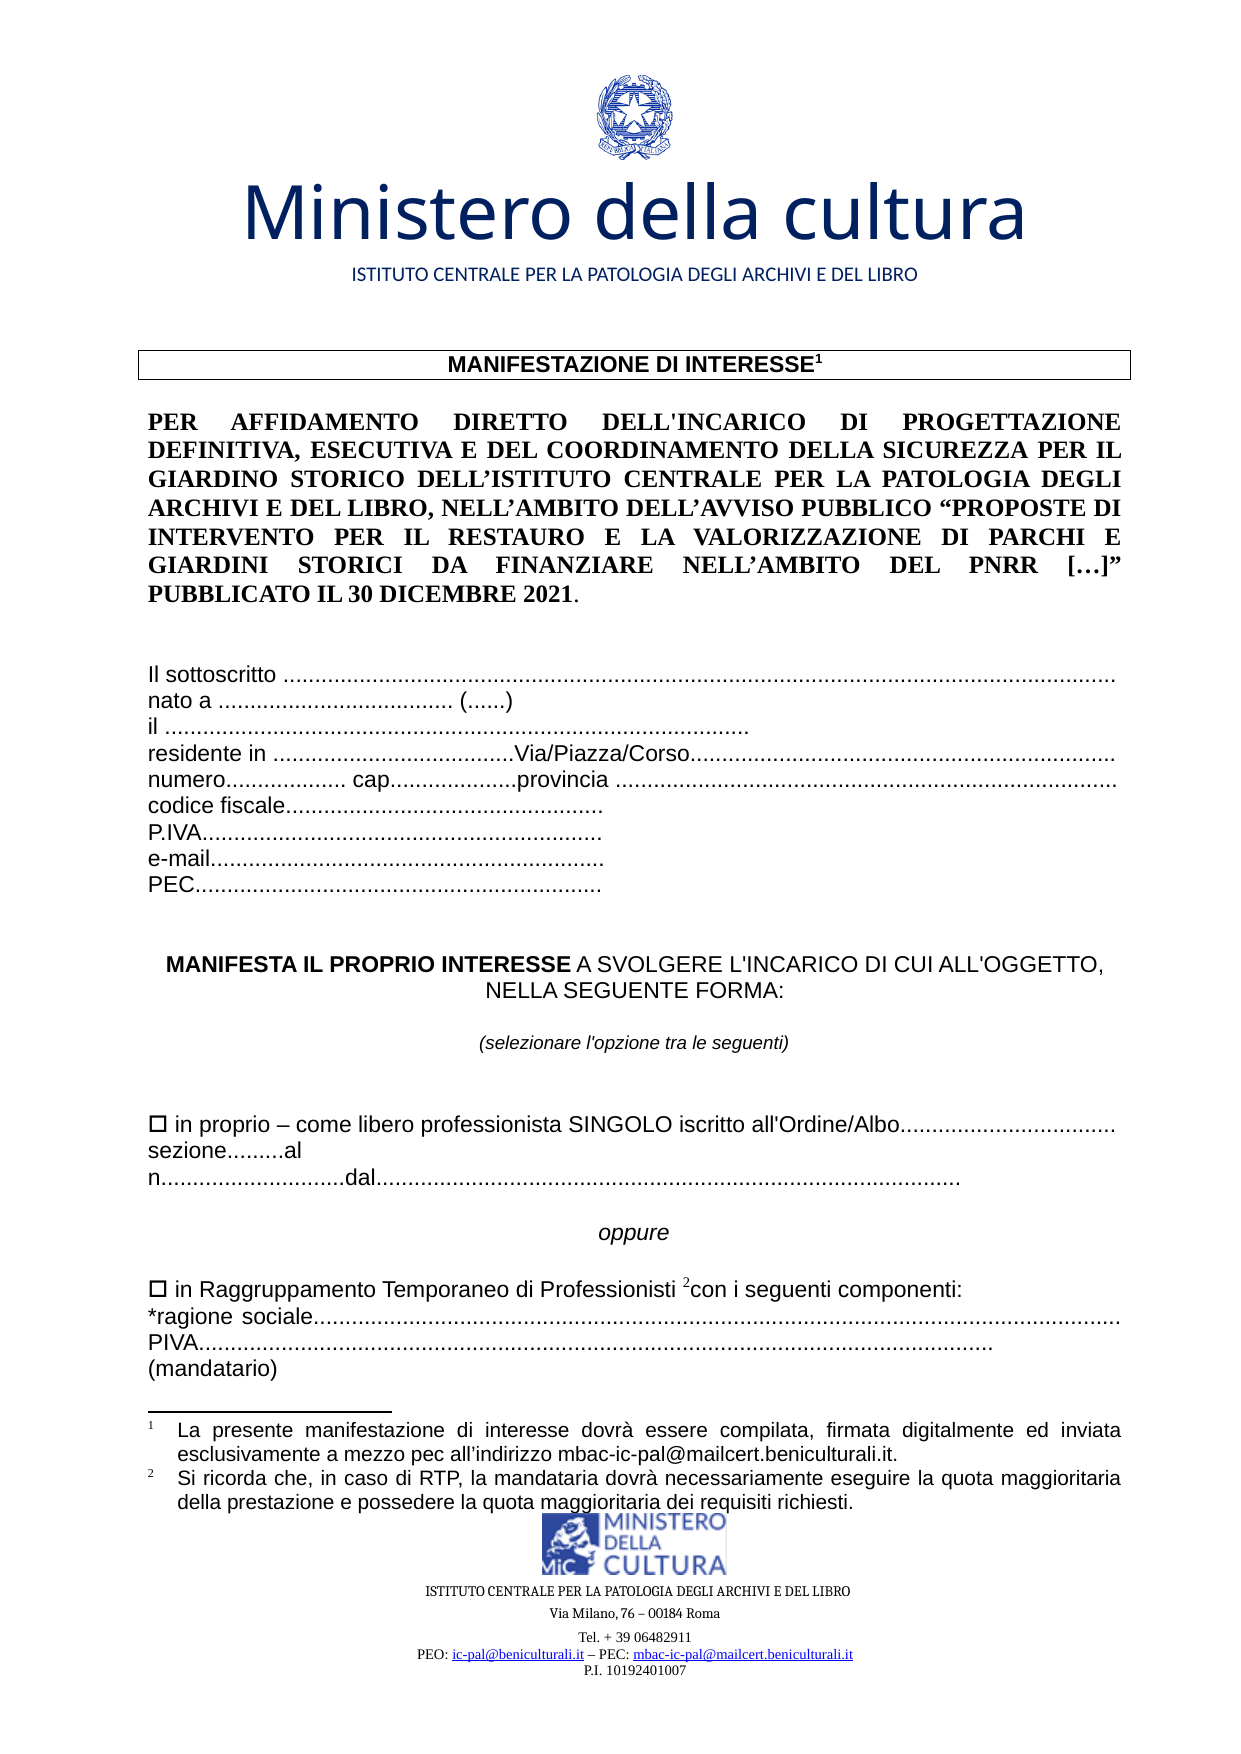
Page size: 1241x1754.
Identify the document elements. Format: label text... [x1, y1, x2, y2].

text nato a ..................................... (......) il ............................................................................................ [148, 687, 1122, 740]
picture [595, 75, 674, 160]
text oppure [148, 1219, 1122, 1245]
text Il sottoscritto ................................................................................................................................... [148, 661, 1122, 687]
text PEC................................................................ [148, 871, 1122, 898]
text MANIFESTAZIONE DI INTERESSE [139, 351, 1130, 379]
text P.IVA............................................................... [148, 819, 1122, 845]
text MANIFESTA IL PROPRIO INTERESSE A SVOLGERE L'INCARICO DI CUI ALL'OGGETTO, NELLA SEGUENTE FORMA: [148, 951, 1122, 1003]
text sezione.........al n.............................dal............................................................................................ [148, 1137, 1122, 1190]
text residente in ......................................Via/Piazza/Corso................................................................... [148, 740, 1122, 766]
text e-mail.............................................................. [148, 845, 1122, 871]
picture [542, 1513, 728, 1575]
text codice fiscale.................................................. [148, 792, 1122, 819]
text numero................... cap....................provincia ............................................................................... [148, 766, 1122, 792]
text *ragione sociale............................................................................................................................... PIVA.............................................................................................................................(mandatario) [148, 1303, 1122, 1382]
text in Raggruppamento Temporaneo di Professionisti con i seguenti componenti: [148, 1274, 1122, 1303]
text in proprio – come libero professionista SINGOLO iscritto all'Ordine/Albo.................................. [148, 1111, 1122, 1137]
text (selezionare l'opzione tra le seguenti) [148, 1032, 1122, 1053]
text PER AFFIDAMENTO DIRETTO DELL'INCARICO DI PROGETTAZIONE DEFINITIVA, ESECUTIVA E DEL COORDINAMENTO DELLA SICUREZZA PER IL GIARDINO STORICO DELL’ISTITUTO CENTRALE PER LA PATOLOGIA DEGLI ARCHIVI E DEL LIBRO, NELL’AMBITO DELL’AVVISO PUBBLICO “PROPOSTE DI INTERVENTO PER IL RESTAURO E LA VALORIZZAZIONE DI PARCHI E GIARDINI STORICI DA FINANZIARE NELL’AMBITO DEL PNRR […]” PUBBLICATO IL 30 DICEMBRE 2021. [148, 407, 1122, 608]
